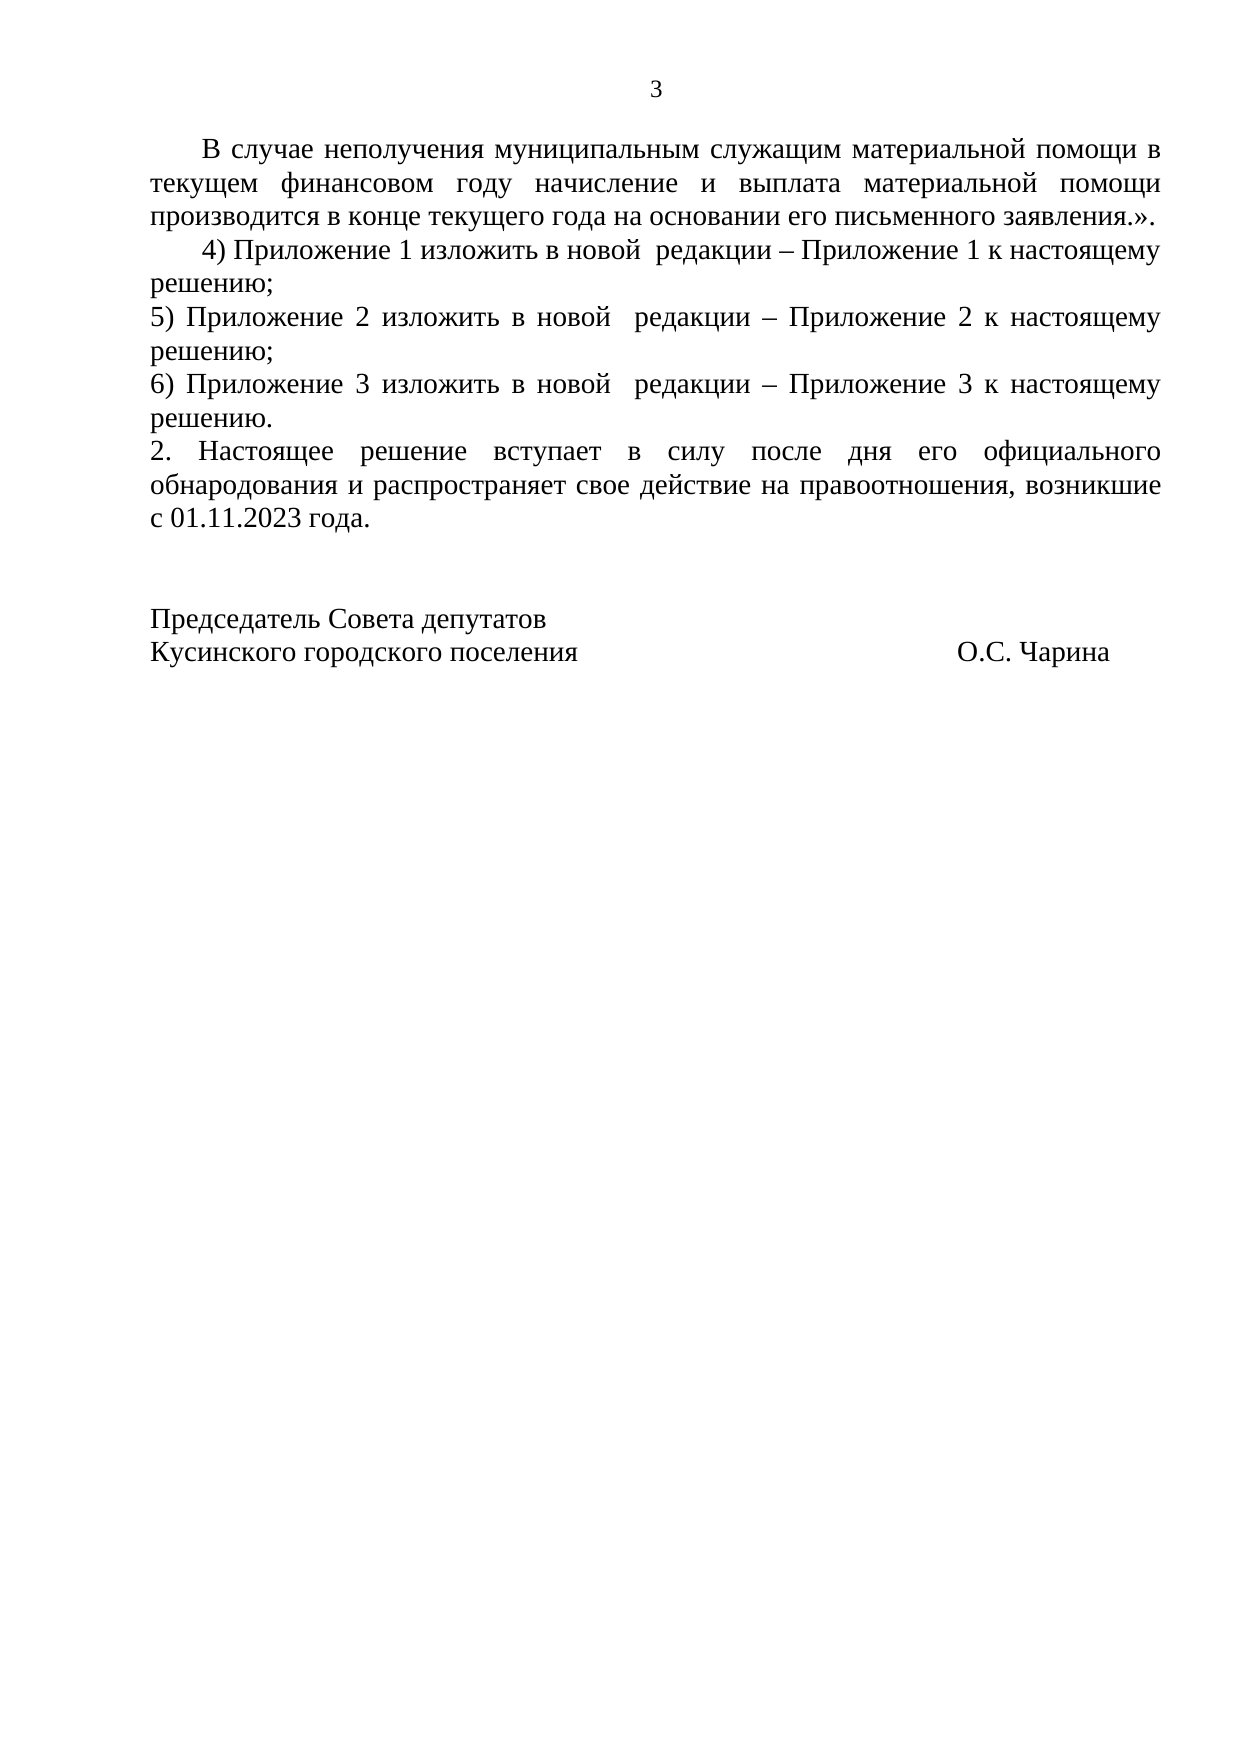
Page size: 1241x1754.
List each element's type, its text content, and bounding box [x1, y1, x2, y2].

text 5) Приложение 2 изложить в новой редакции – Приложение 2 к настоящему решению; [150, 299, 1162, 366]
text 2. Настоящее решение вступает в силу после дня его официального обнародования и распространяет свое действие на правоотношения, возникшие с 01.11.2023 года. [150, 433, 1162, 534]
text Председатель Совета депутатов [150, 601, 1162, 634]
text 4) Приложение 1 изложить в новой редакции – Приложение 1 к настоящему решению; [150, 232, 1162, 299]
text В случае неполучения муниципальным служащим материальной помощи в текущем финансовом году начисление и выплата материальной помощи производится в конце текущего года на основании его письменного заявления.». [150, 131, 1162, 232]
text Кусинского городского поселения О.С. Чарина [150, 634, 1162, 668]
text 6) Приложение 3 изложить в новой редакции – Приложение 3 к настоящему решению. [150, 366, 1162, 433]
